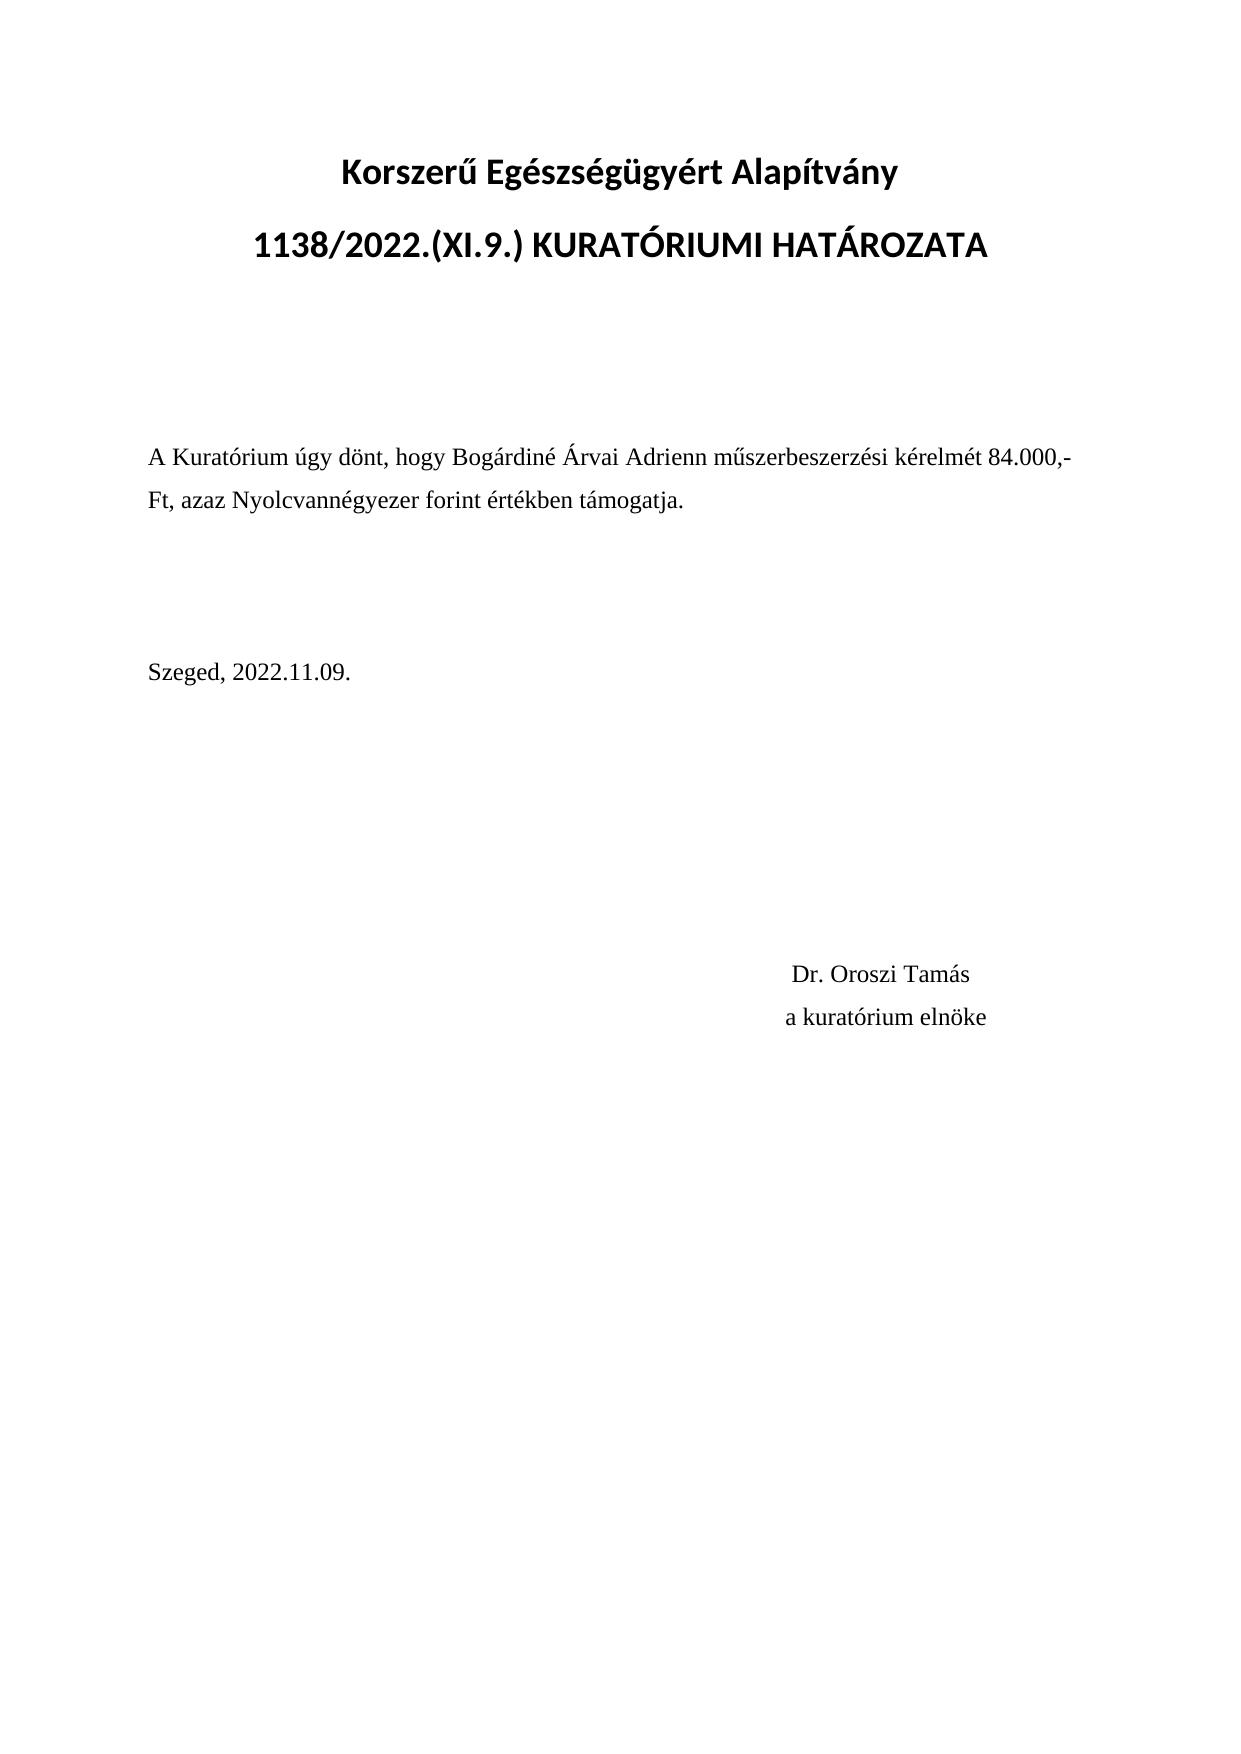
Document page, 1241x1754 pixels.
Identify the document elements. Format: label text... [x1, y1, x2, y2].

text 1138/2022.(XI.9.) KURATÓRIUMI HATÁROZATA [148, 221, 1092, 267]
text Szeged, 2022.11.09. [148, 657, 1092, 686]
text a kuratórium elnöke [148, 1002, 1092, 1031]
text Korszerű Egészségügyért Alapítvány [148, 148, 1092, 193]
text Dr. Oroszi Tamás [148, 959, 1092, 988]
text A Kuratórium úgy dönt, hogy Bogárdiné Árvai Adrienn műszerbeszerzési kérelmét 84.000,-Ft, azaz Nyolcvannégyezer forint értékben támogatja. [148, 442, 1092, 514]
